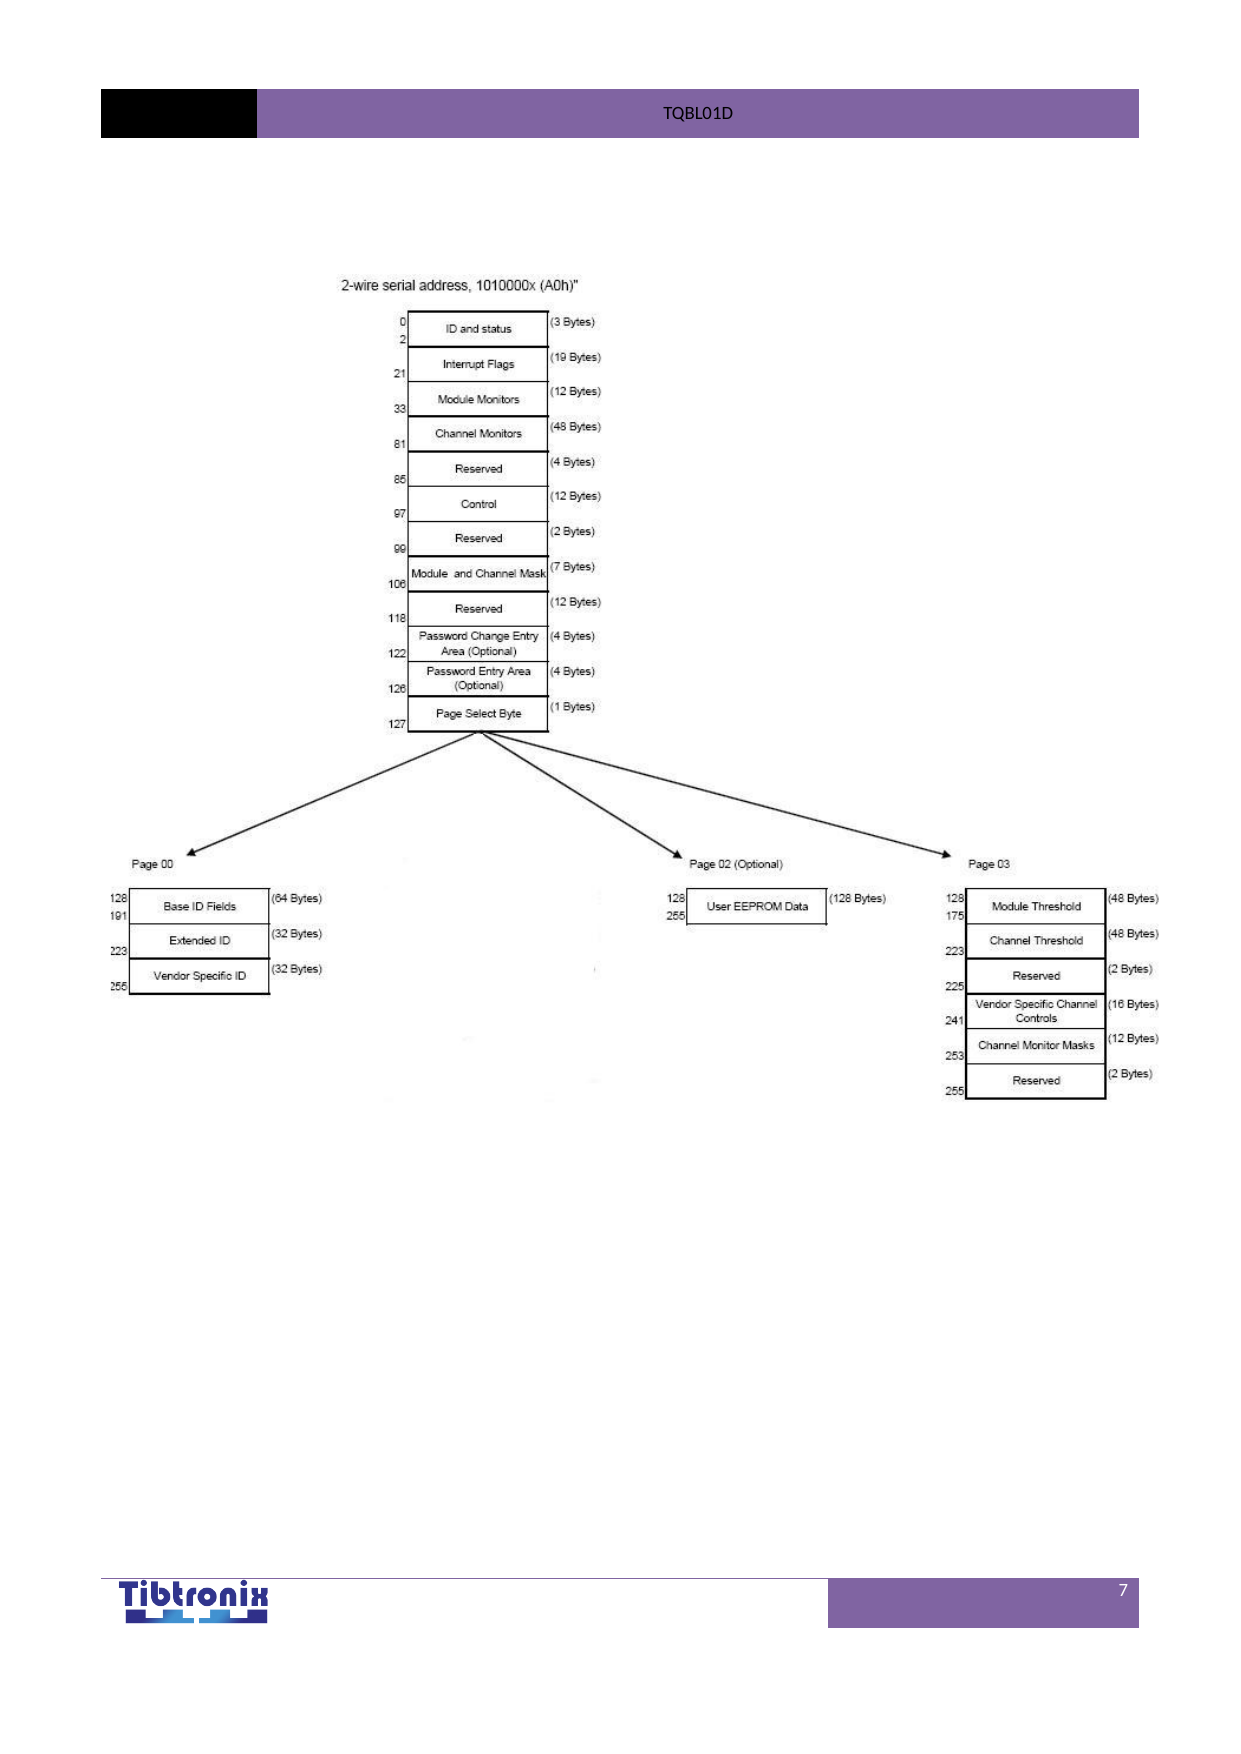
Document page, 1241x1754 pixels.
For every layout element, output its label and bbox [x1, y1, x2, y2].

picture [112, 1578, 272, 1628]
